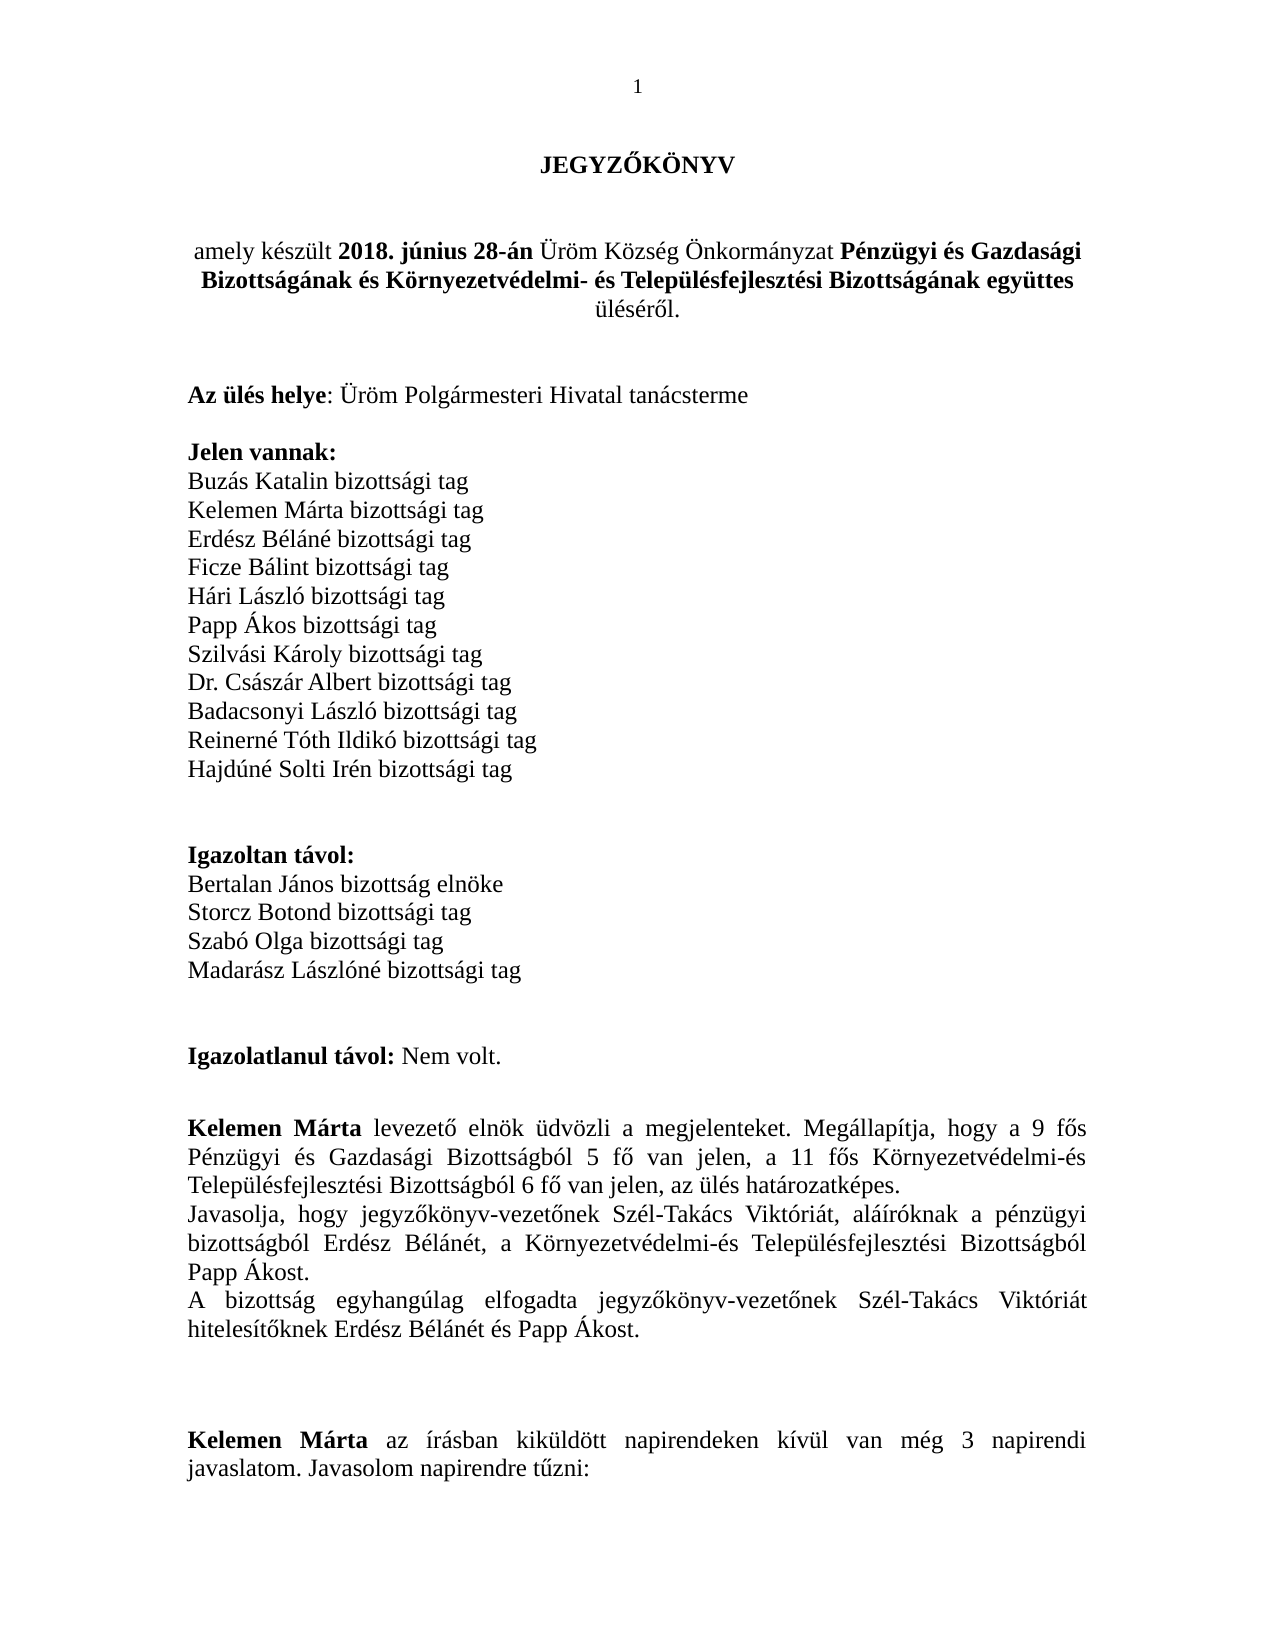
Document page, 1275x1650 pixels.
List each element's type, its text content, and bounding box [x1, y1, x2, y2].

text Szilvási Károly bizottsági tag [187, 639, 1087, 667]
text Ficze Bálint bizottsági tag [187, 552, 1087, 581]
text Badacsonyi László bizottsági tag [187, 696, 1087, 725]
text Hári László bizottsági tag [187, 581, 1087, 610]
text Papp Ákos bizottsági tag [187, 610, 1087, 639]
text Erdész Béláné bizottsági tag [187, 524, 1087, 552]
text Igazolatlanul távol: Nem volt. [187, 1041, 1087, 1070]
text amely készült 2018. június 28-án Üröm Község Önkormányzat Pénzügyi és Gazdasági Bizottságának és Környezetvédelmi- és Településfejlesztési Bizottságának együttes üléséről. [187, 236, 1087, 322]
text Madarász Lászlóné bizottsági tag [187, 955, 1087, 984]
text Bertalan János bizottság elnöke [187, 869, 1087, 897]
text Storcz Botond bizottsági tag [187, 897, 1087, 926]
subtitle JEGYZŐKÖNYV [187, 150, 1087, 179]
text A bizottság egyhangúlag elfogadta jegyzőkönyv-vezetőnek Szél-Takács Viktóriát hitelesítőknek Erdész Bélánét és Papp Ákost. [187, 1286, 1087, 1343]
text Szabó Olga bizottsági tag [187, 926, 1087, 955]
text Jelen vannak: [187, 437, 1087, 466]
text Igazoltan távol: [187, 840, 1087, 869]
text Buzás Katalin bizottsági tag [187, 466, 1087, 495]
subtitle Az ülés helye: Üröm Polgármesteri Hivatal tanácsterme [187, 380, 1087, 409]
text Kelemen Márta bizottsági tag [187, 495, 1087, 524]
text Kelemen Márta az írásban kiküldött napirendeken kívül van még 3 napirendi javaslatom. Javasolom napirendre tűzni: [187, 1425, 1087, 1482]
text Reinerné Tóth Ildikó bizottsági tag [187, 725, 1087, 754]
text Kelemen Márta levezető elnök üdvözli a megjelenteket. Megállapítja, hogy a 9 fős Pénzügyi és Gazdasági Bizottságból 5 fő van jelen, a 11 fős Környezetvédelmi-és Településfejlesztési Bizottságból 6 fő van jelen, az ülés határozatképes. [187, 1113, 1087, 1199]
text Dr. Császár Albert bizottsági tag [187, 667, 1087, 696]
text Javasolja, hogy jegyzőkönyv-vezetőnek Szél-Takács Viktóriát, aláíróknak a pénzügyi bizottságból Erdész Bélánét, a Környezetvédelmi-és Településfejlesztési Bizottságból Papp Ákost. [187, 1199, 1087, 1286]
text Hajdúné Solti Irén bizottsági tag [187, 754, 1087, 782]
